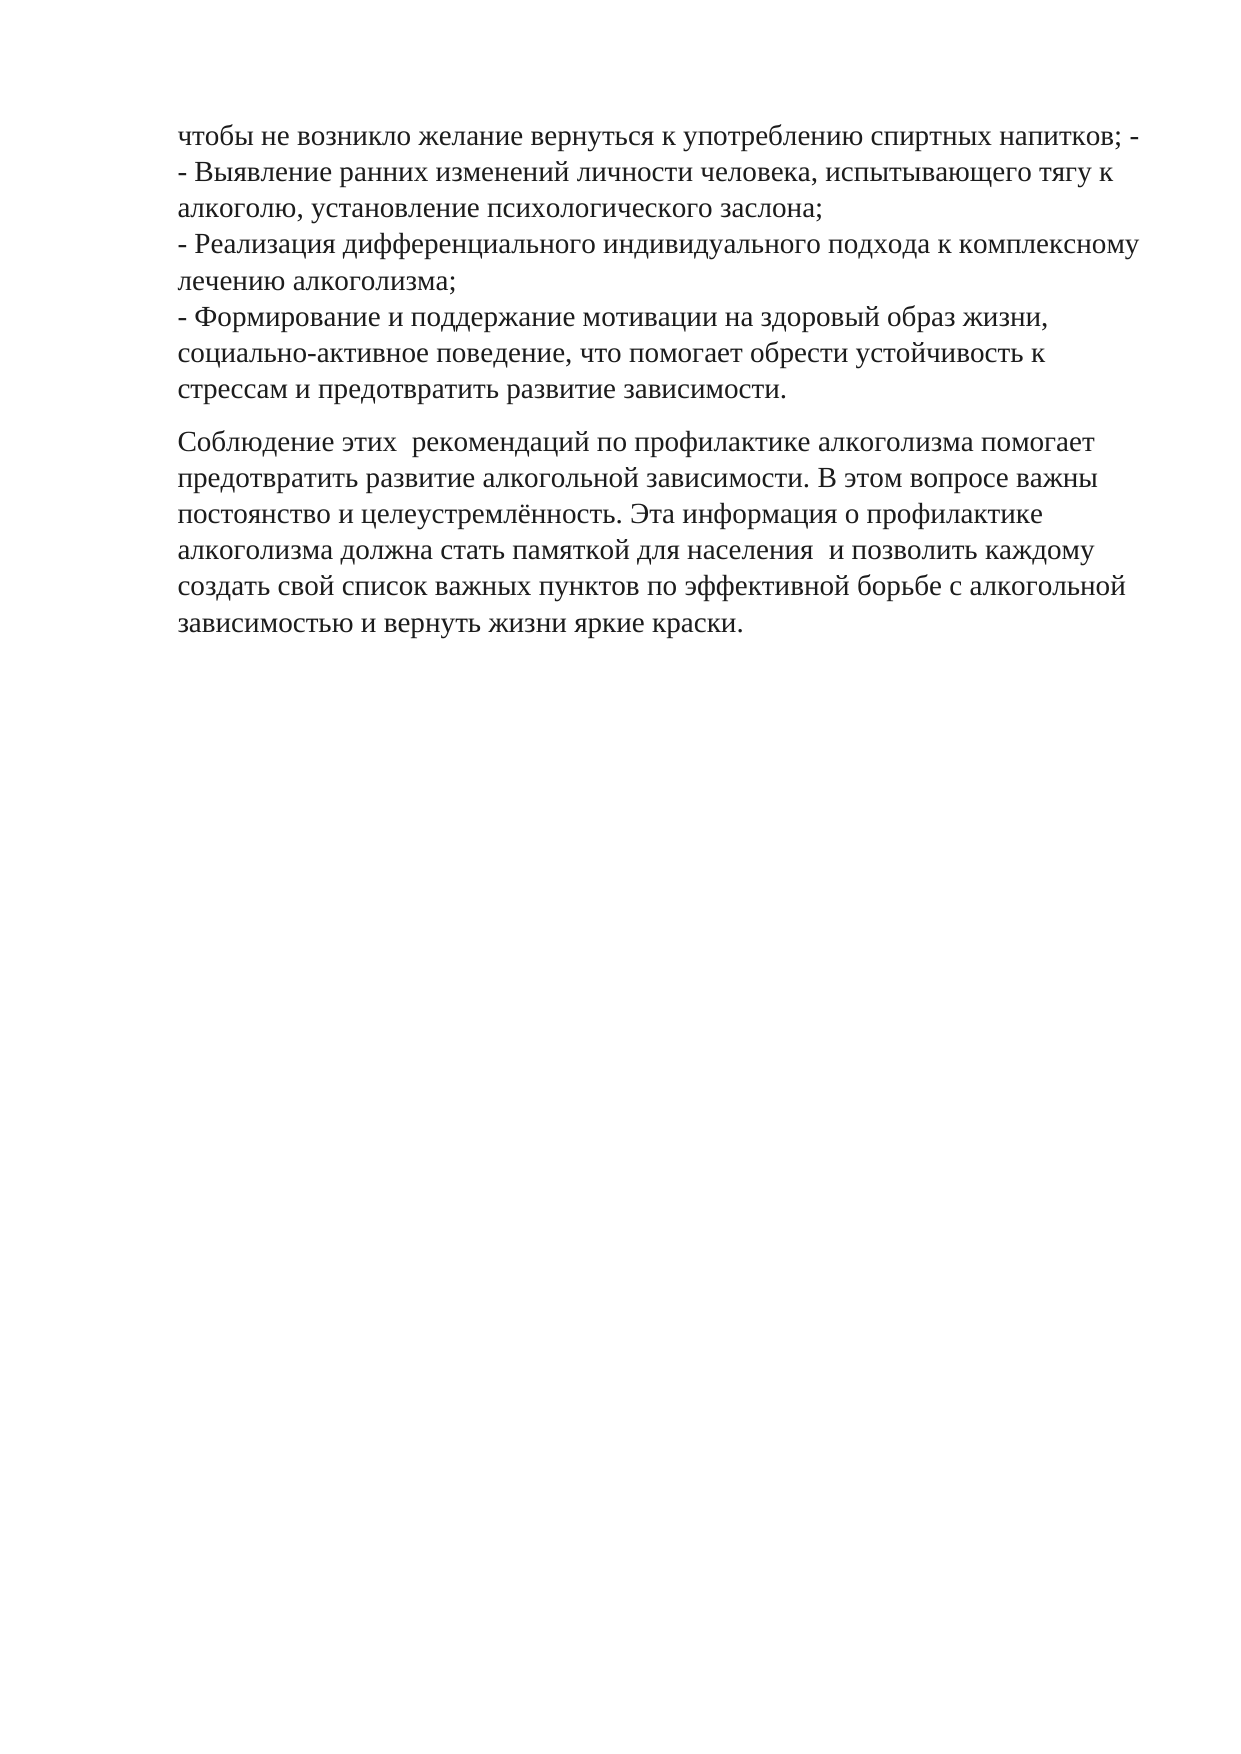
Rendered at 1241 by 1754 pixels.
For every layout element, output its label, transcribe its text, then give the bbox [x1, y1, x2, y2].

text Соблюдение этих рекомендаций по профилактике алкоголизма помогает предотвратить развитие алкогольной зависимости. В этом вопросе важны постоянство и целеустремлённость. Эта информация о профилактике алкоголизма должна стать памяткой для населения и позволить каждому создать свой список важных пунктов по эффективной борьбе с алкогольной зависимостью и вернуть жизни яркие краски. [177, 424, 1152, 704]
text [177, 118, 1152, 405]
